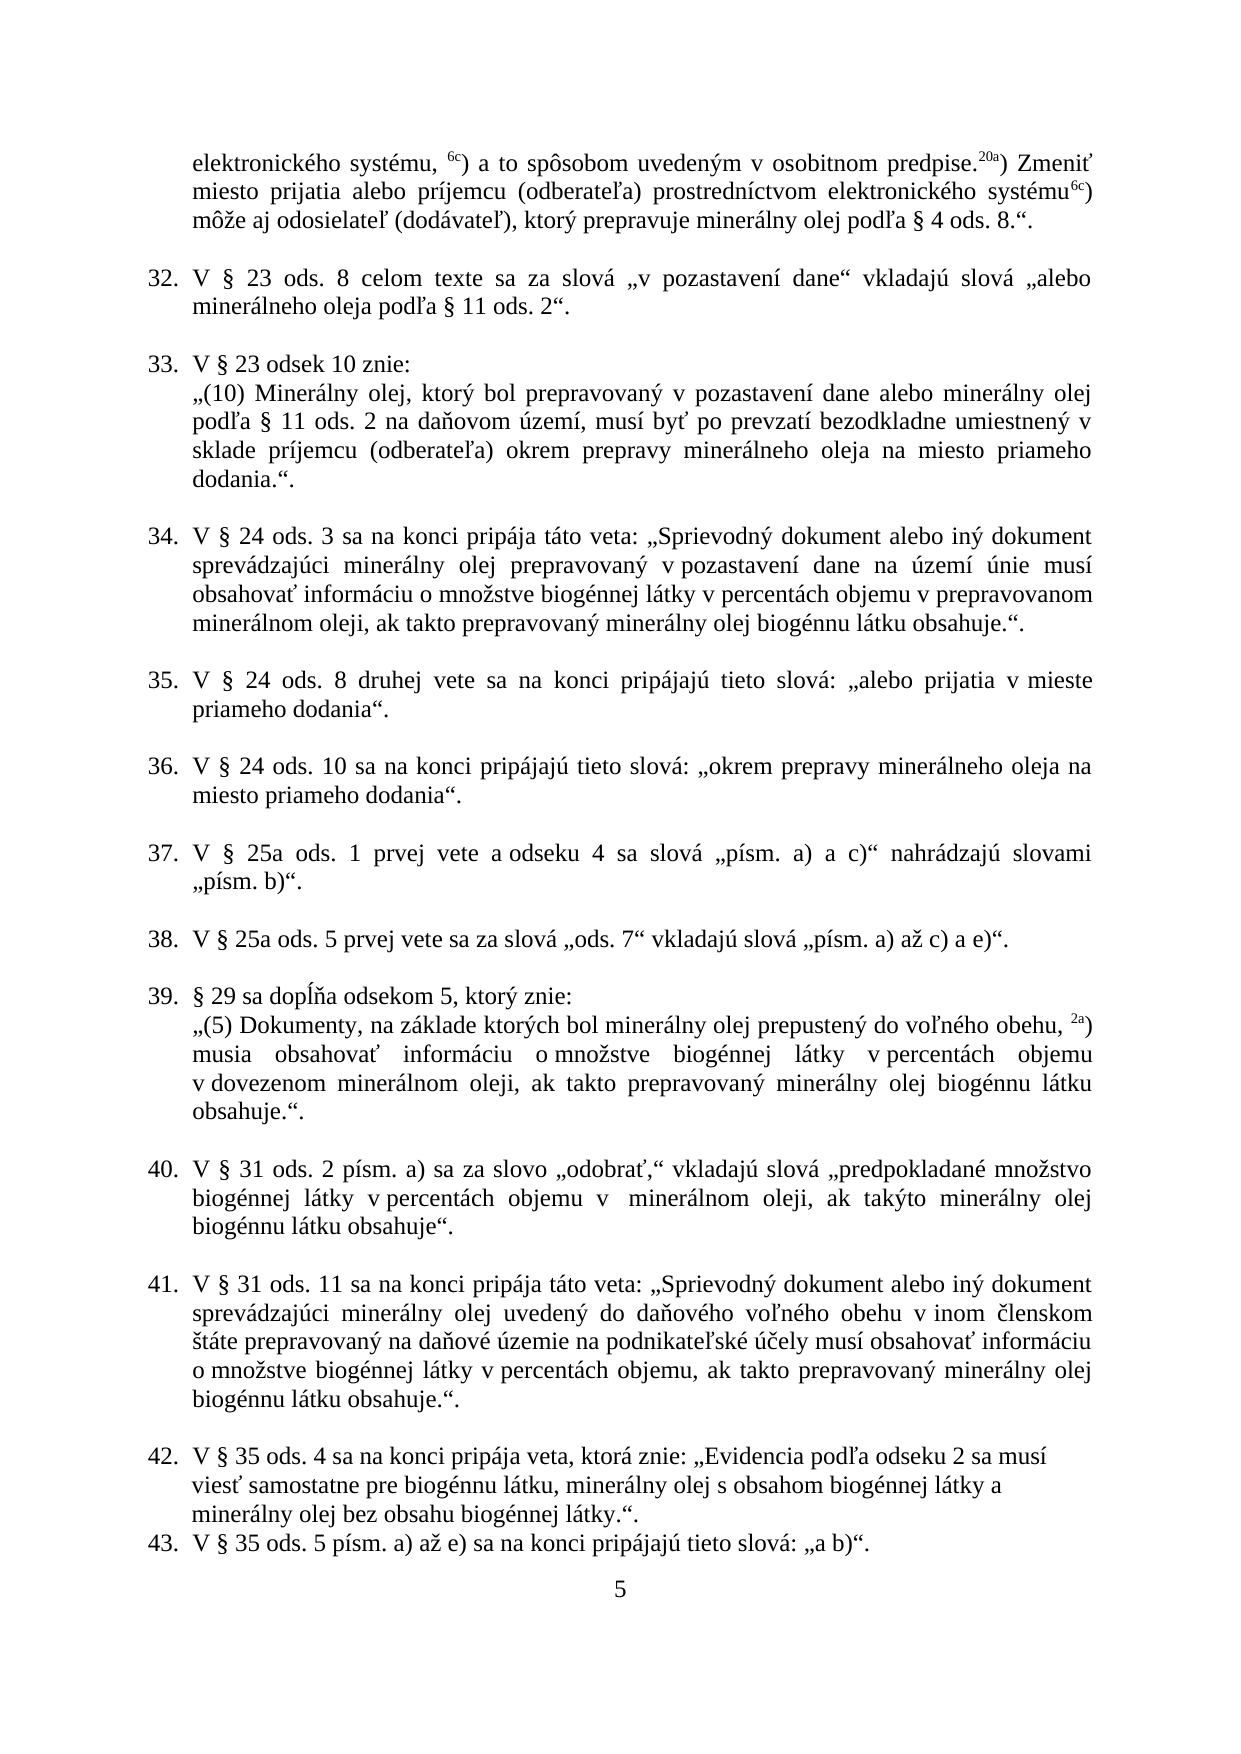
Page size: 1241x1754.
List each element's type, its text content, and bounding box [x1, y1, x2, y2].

list V § 24 ods. 8 druhej vete sa na konci pripájajú tieto slová: „alebo prijatia v mieste priameho dodania“. [148, 665, 1093, 723]
text viesť samostatne pre biogénnu látku, minerálny olej s obsahom biogénnej látky a [148, 1470, 1093, 1499]
text „(10) Minerálny olej, ktorý bol prepravovaný v pozastavení dane alebo minerálny olej podľa § 11 ods. 2 na daňovom území, musí byť po prevzatí bezodkladne umiestnený v sklade príjemcu (odberateľa) okrem prepravy minerálneho oleja na miesto priameho dodania.“. [192, 378, 1093, 493]
text minerálny olej bez obsahu biogénnej látky.“. [148, 1499, 1093, 1528]
list V § 35 ods. 4 sa na konci pripája veta, ktorá znie: „Evidencia podľa odseku 2 sa musí [148, 1441, 1093, 1470]
list V § 25a ods. 5 prvej vete sa za slová „ods. 7“ vkladajú slová „písm. a) až c) a e)“. [148, 924, 1093, 953]
list V § 31 ods. 11 sa na konci pripája táto veta: „Sprievodný dokument alebo iný dokument sprevádzajúci minerálny olej uvedený do daňového voľného obehu v inom členskom štáte prepravovaný na daňové územie na podnikateľské účely musí obsahovať informáciu o množstve biogénnej látky v percentách objemu, ak takto prepravovaný minerálny olej biogénnu látku obsahuje.“. [148, 1269, 1093, 1413]
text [192, 148, 1093, 234]
list V § 23 odsek 10 znie: [148, 349, 1093, 378]
list V § 23 ods. 8 celom texte sa za slová „v pozastavení dane“ vkladajú slová „alebo minerálneho oleja podľa § 11 ods. 2“. [148, 263, 1093, 320]
list V § 31 ods. 2 písm. a) sa za slovo „odobrať,“ vkladajú slová „predpokladané množstvo biogénnej látky v percentách objemu v minerálnom oleji, ak takýto minerálny olej biogénnu látku obsahuje“. [148, 1154, 1093, 1240]
list V § 24 ods. 10 sa na konci pripájajú tieto slová: „okrem prepravy minerálneho oleja na miesto priameho dodania“. [148, 751, 1093, 809]
list § 29 sa dopĺňa odsekom 5, ktorý znie: [148, 981, 1093, 1010]
text „(5) Dokumenty, na základe ktorých bol minerálny olej prepustený do voľného obehu, 2a) musia obsahovať informáciu o množstve biogénnej látky v percentách objemu v dovezenom minerálnom oleji, ak takto prepravovaný minerálny olej biogénnu látku obsahuje.“. [192, 1010, 1093, 1125]
list V § 35 ods. 5 písm. a) až e) sa na konci pripájajú tieto slová: „a b)“. [148, 1528, 1093, 1556]
list V § 25a ods. 1 prvej vete a odseku 4 sa slová „písm. a) a c)“ nahrádzajú slovami „písm. b)“. [148, 838, 1093, 895]
list V § 24 ods. 3 sa na konci pripája táto veta: „Sprievodný dokument alebo iný dokument sprevádzajúci minerálny olej prepravovaný v pozastavení dane na území únie musí obsahovať informáciu o množstve biogénnej látky v percentách objemu v prepravovanom minerálnom oleji, ak takto prepravovaný minerálny olej biogénnu látku obsahuje.“. [148, 521, 1093, 636]
